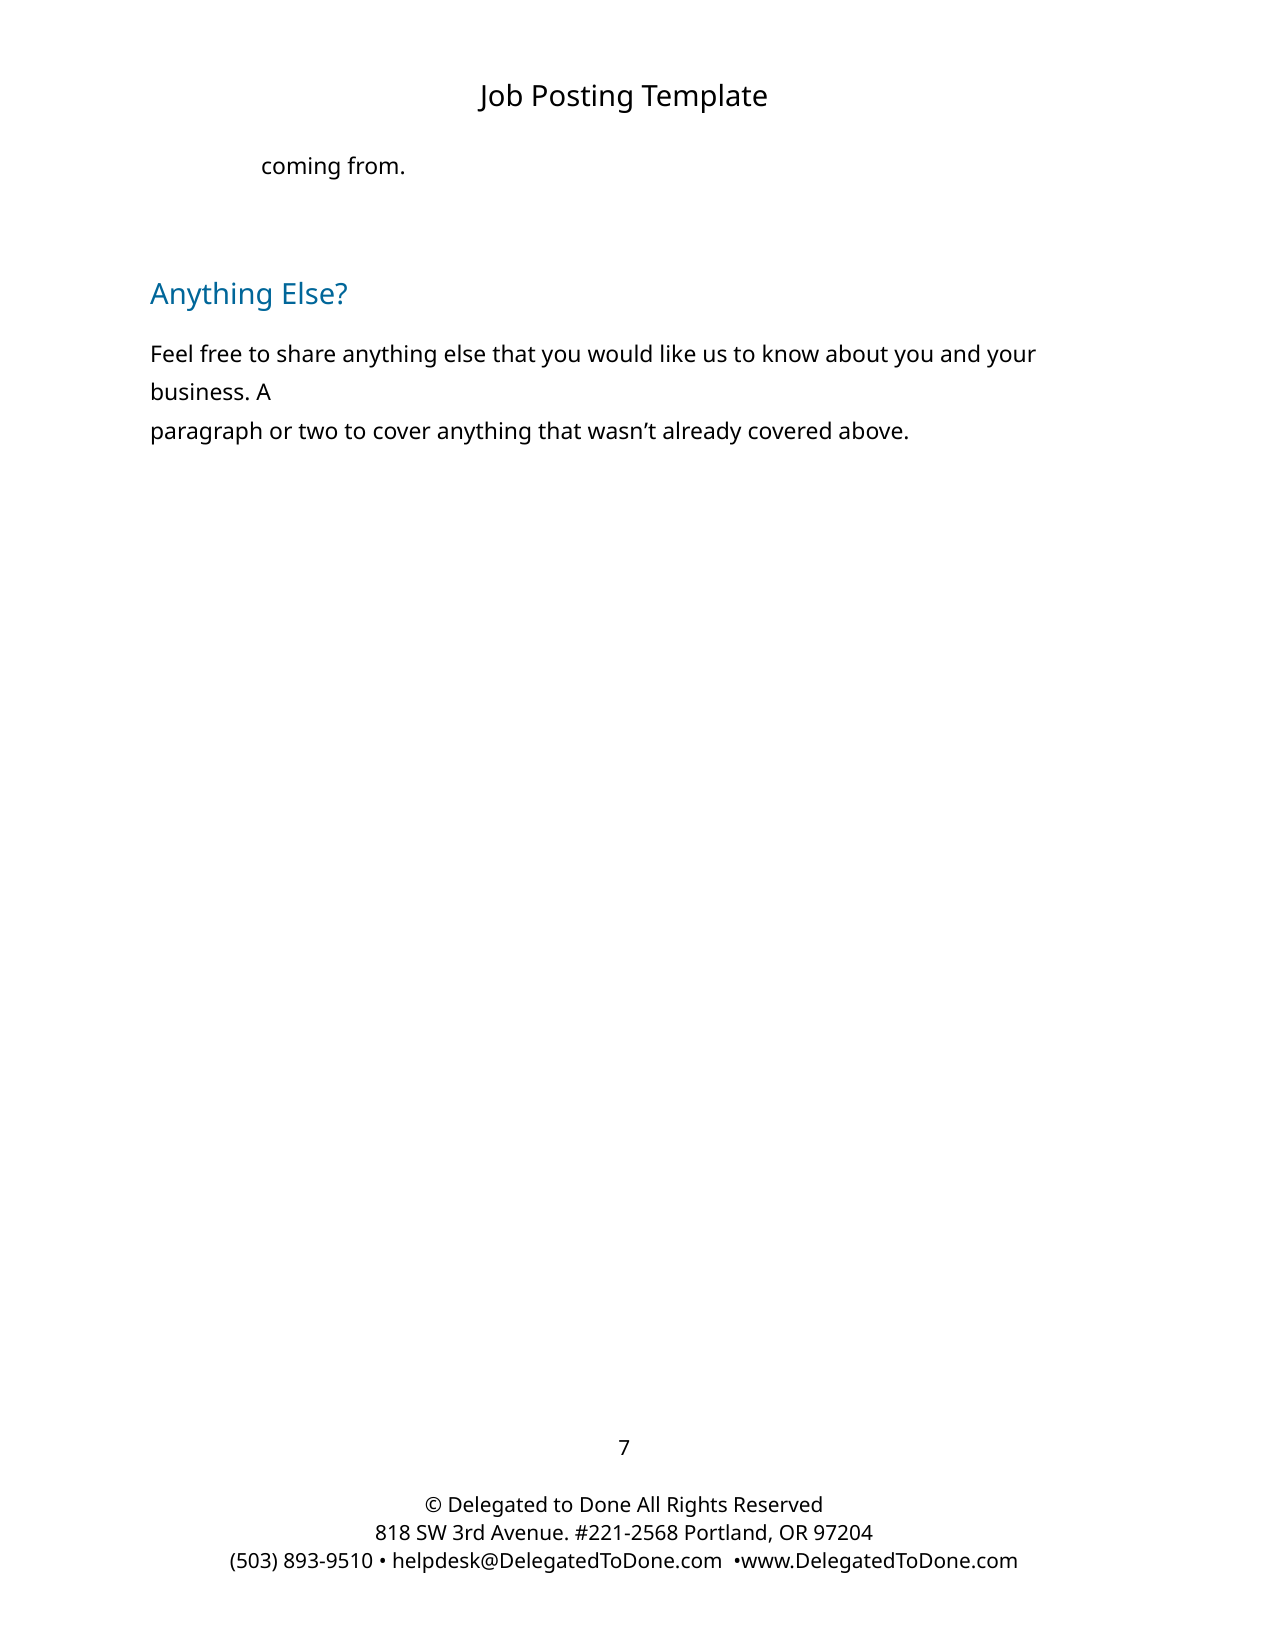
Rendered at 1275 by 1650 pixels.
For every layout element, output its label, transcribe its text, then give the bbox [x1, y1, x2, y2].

text Feel free to share anything else that you would like us to know about you and your business. A [150, 338, 1098, 408]
text paragraph or two to cover anything that wasn’t already covered above. [150, 415, 1098, 446]
list coming from. [255, 150, 1125, 181]
subtitle Anything Else? [150, 273, 1125, 313]
